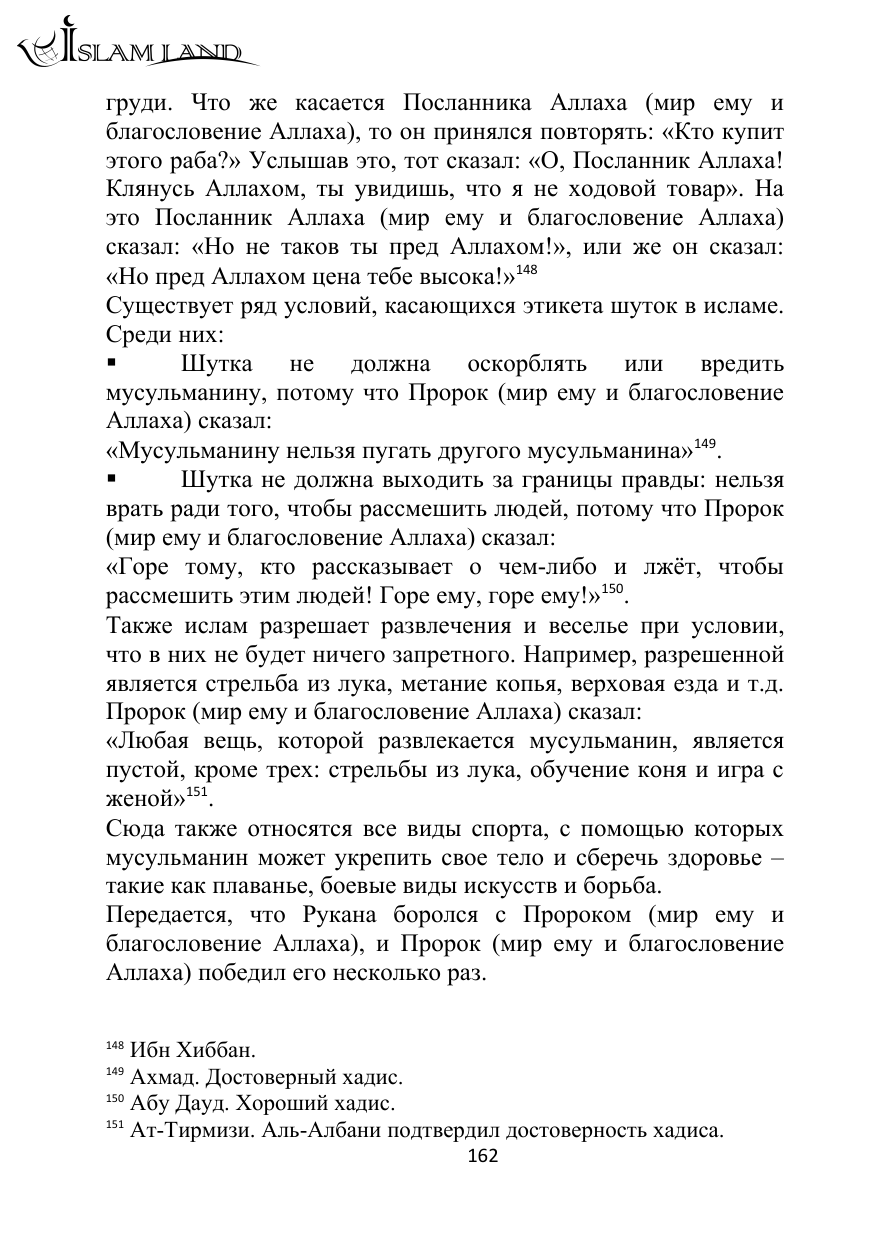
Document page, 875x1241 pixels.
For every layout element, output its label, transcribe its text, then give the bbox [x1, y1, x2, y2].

list Шутка не должна выходить за границы правды: нельзя врать ради того, чтобы рассмешить людей, потому что Пророк (мир ему и благословение Аллаха) сказал: [106, 464, 785, 551]
text «Мусульманину нельзя пугать другого мусульманина». [106, 434, 785, 464]
text Сюда также относятся все виды спорта, с помощью которых мусульманин может укрепить свое тело и сберечь здоровье – такие как плаванье, боевые виды искусств и борьба. [106, 813, 785, 899]
list Шутка не должна оскорблять или вредить мусульманину, потому что Пророк (мир ему и благословение Аллаха) сказал: [106, 348, 785, 434]
text Существует ряд условий, касающихся этикета шуток в исламе. Среди них: [106, 290, 785, 348]
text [106, 87, 785, 290]
picture [17, 15, 261, 67]
text «Горе тому, кто рассказывает о чем-либо и лжёт, чтобы рассмешить этим людей! Горе ему, горе ему!». [106, 551, 785, 610]
text «Любая вещь, которой развлекается мусульманин, является пустой, кроме трех: стрельбы из лука, обучение коня и игра с женой». [106, 725, 785, 813]
text Также ислам разрешает развлечения и веселье при условии, что в них не будет ничего запретного. Например, разрешенной является стрельба из лука, метание копья, верховая езда и т.д. Пророк (мир ему и благословение Аллаха) сказал: [106, 610, 785, 725]
text Передается, что Рукана боролся с Пророком (мир ему и благословение Аллаха), и Пророк (мир ему и благословение Аллаха) победил его несколько раз. [106, 899, 785, 986]
